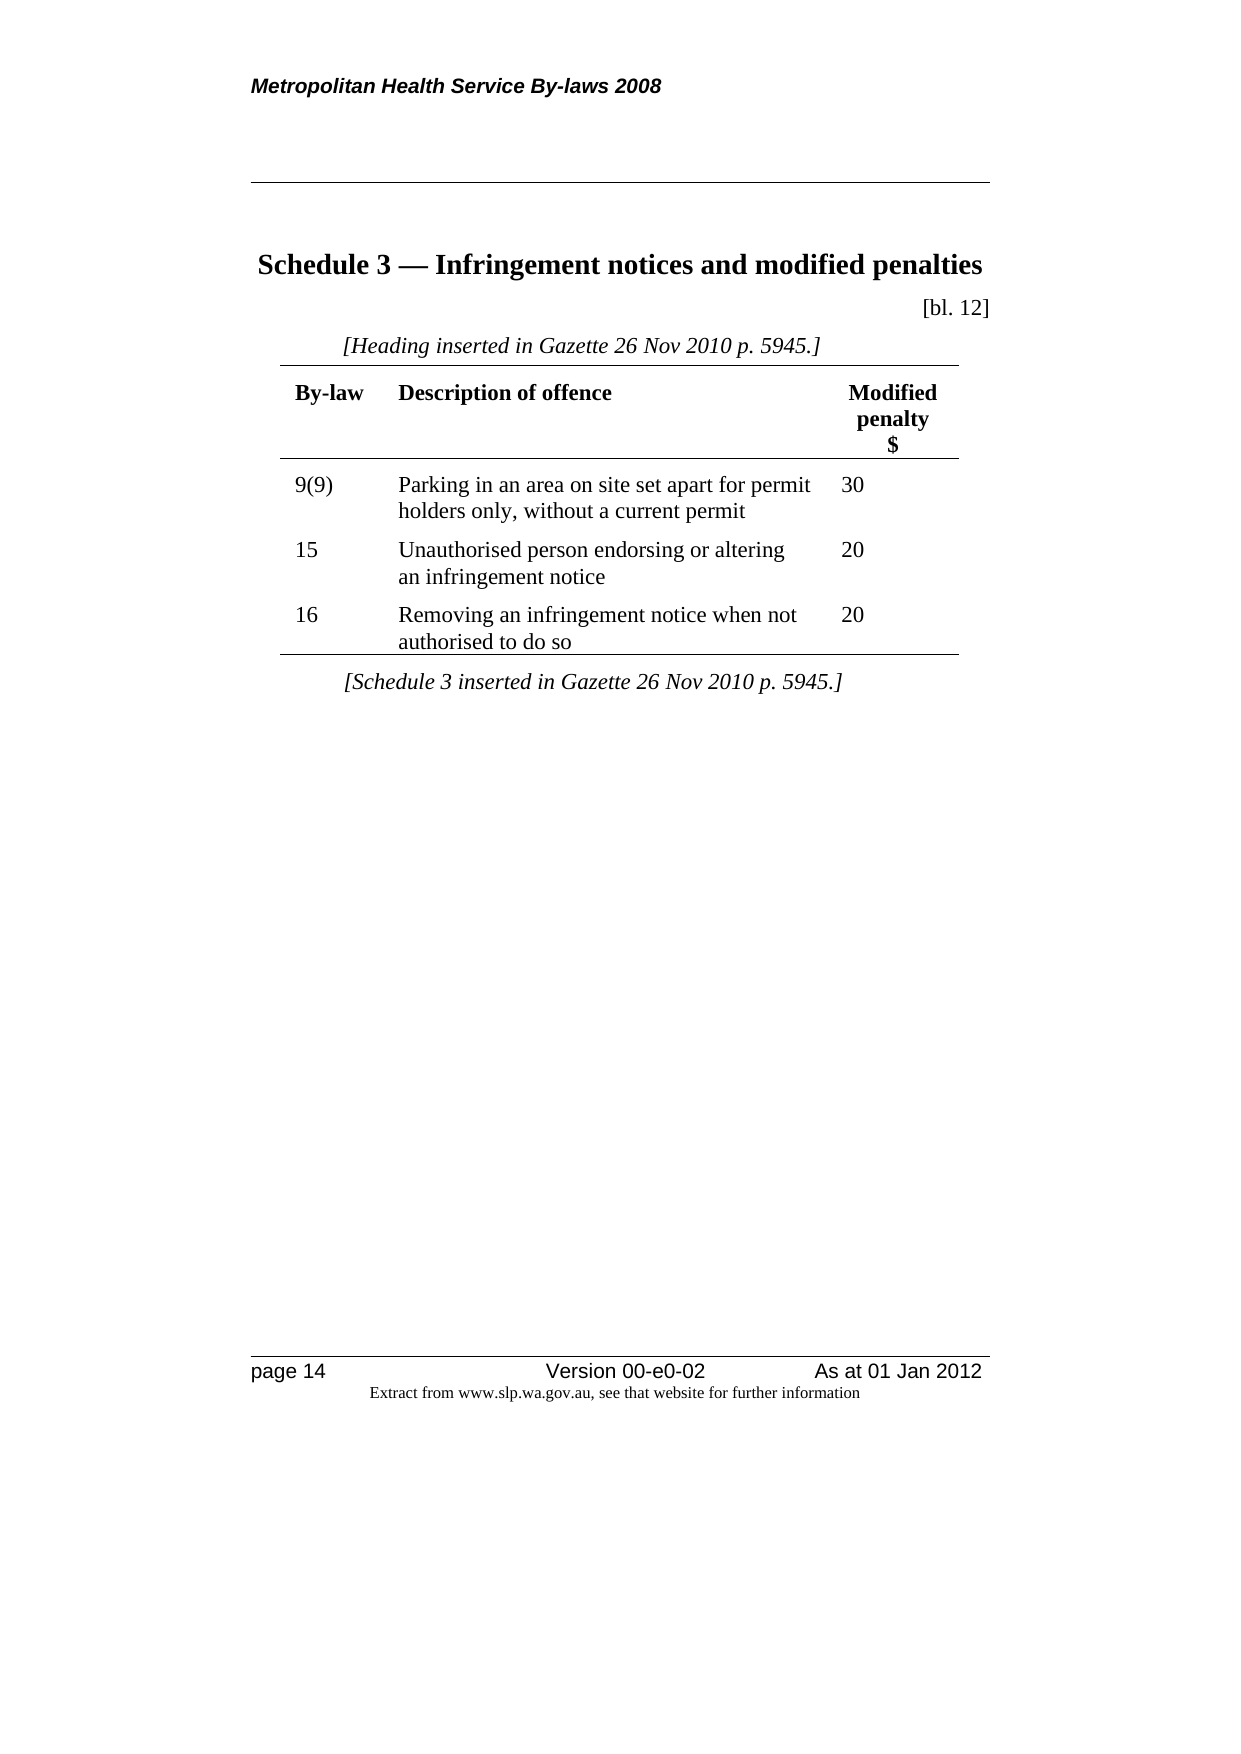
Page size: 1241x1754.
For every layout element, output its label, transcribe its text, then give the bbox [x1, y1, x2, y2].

table_cell 9(9) [280, 459, 383, 524]
text [bl. 12] [251, 293, 990, 320]
text [Schedule 3 inserted in Gazette 26 Nov 2010 p. 5945.] [251, 668, 990, 694]
subtitle Schedule 3 — Infringement notices and modified penalties [251, 247, 990, 281]
table_cell Parking in an area on site set apart for permit holders only, without a current permit [383, 459, 826, 524]
table_cell Removing an infringement notice when not authorised to do so [383, 589, 826, 654]
table_cell 20 [826, 589, 959, 654]
table_cell Unauthorised person endorsing or altering an infringement notice [383, 524, 826, 589]
table_cell 20 [826, 524, 959, 589]
table_header Modified penalty $ [826, 366, 959, 458]
table_header By-law [280, 366, 383, 458]
table_cell 15 [280, 524, 383, 589]
table_header Description of offence [383, 366, 826, 458]
table_cell 30 [826, 459, 959, 524]
table_cell 16 [280, 589, 383, 654]
subtitle [Heading inserted in Gazette 26 Nov 2010 p. 5945.] [251, 332, 990, 359]
